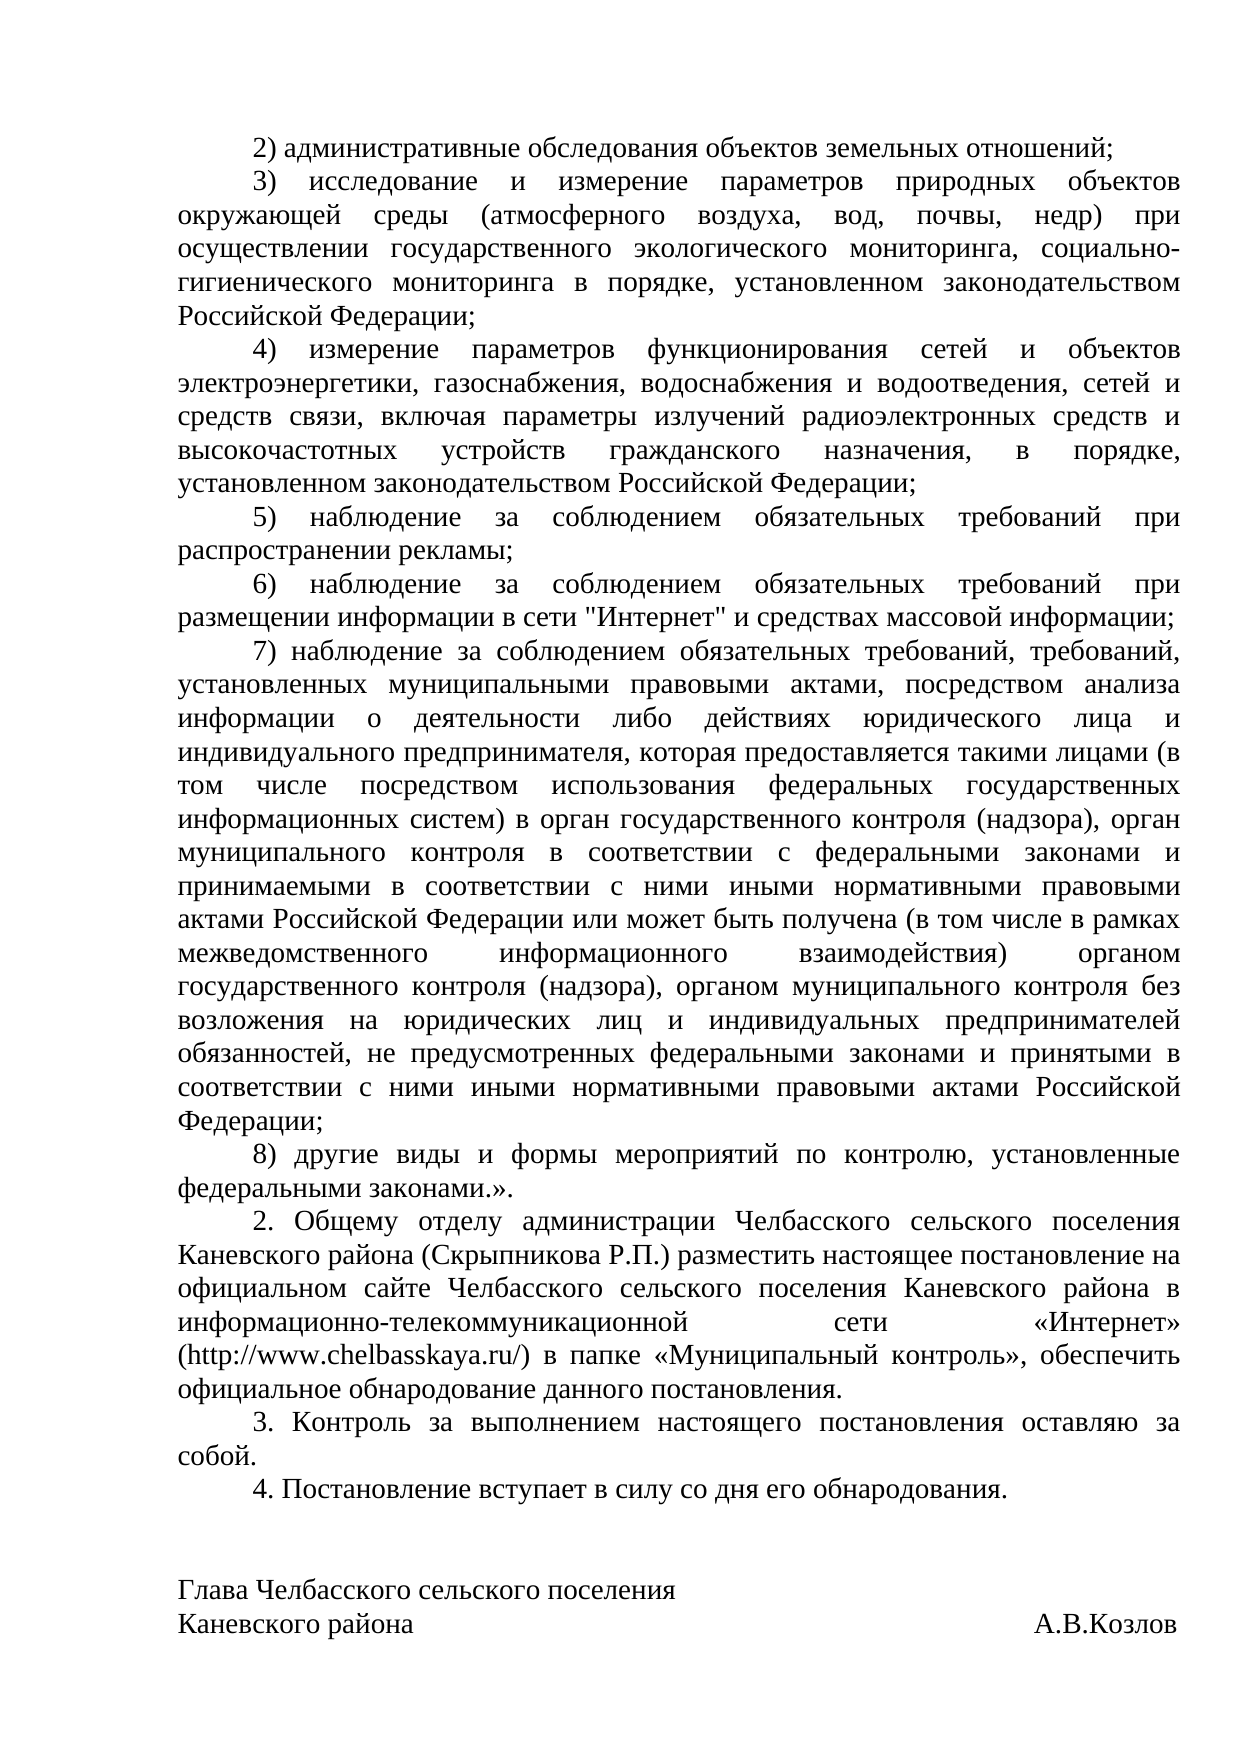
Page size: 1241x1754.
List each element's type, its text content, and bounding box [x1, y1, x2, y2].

text 2) административные обследования объектов земельных отношений; [177, 130, 1181, 163]
text 5) наблюдение за соблюдением обязательных требований при распространении рекламы; [177, 499, 1181, 566]
text 4. Постановление вступает в силу со дня его обнародования. [177, 1472, 1181, 1505]
text 6) наблюдение за соблюдением обязательных требований при размещении информации в сети "Интернет" и средствах массовой информации; [177, 566, 1181, 633]
text 8) другие виды и формы мероприятий по контролю, установленные федеральными законами.». [177, 1136, 1181, 1203]
text Каневского района А.В.Козлов [177, 1606, 1181, 1639]
text 3) исследование и измерение параметров природных объектов окружающей среды (атмосферного воздуха, вод, почвы, недр) при осуществлении государственного экологического мониторинга, социально-гигиенического мониторинга в порядке, установленном законодательством Российской Федерации; [177, 163, 1181, 331]
text Глава Челбасского сельского поселения [177, 1572, 1181, 1606]
text 2. Общему отделу администрации Челбасского сельского поселения Каневского района (Скрыпникова Р.П.) разместить настоящее постановление на официальном сайте Челбасского сельского поселения Каневского района в информационно-телекоммуникационной сети «Интернет» (http://www.chelbasskaya.ru/) в папке «Муниципальный контроль», обеспечить официальное обнародование данного постановления. [177, 1203, 1181, 1404]
text 3. Контроль за выполнением настоящего постановления оставляю за собой. [177, 1404, 1181, 1472]
text 4) измерение параметров функционирования сетей и объектов электроэнергетики, газоснабжения, водоснабжения и водоотведения, сетей и средств связи, включая параметры излучений радиоэлектронных средств и высокочастотных устройств гражданского назначения, в порядке, установленном законодательством Российской Федерации; [177, 331, 1181, 499]
text 7) наблюдение за соблюдением обязательных требований, требований, установленных муниципальными правовыми актами, посредством анализа информации о деятельности либо действиях юридического лица и индивидуального предпринимателя, которая предоставляется такими лицами (в том числе посредством использования федеральных государственных информационных систем) в орган государственного контроля (надзора), орган муниципального контроля в соответствии с федеральными законами и принимаемыми в соответствии с ними иными нормативными правовыми актами Российской Федерации или может быть получена (в том числе в рамках межведомственного информационного взаимодействия) органом государственного контроля (надзора), органом муниципального контроля без возложения на юридических лиц и индивидуальных предпринимателей обязанностей, не предусмотренных федеральными законами и принятыми в соответствии с ними иными нормативными правовыми актами Российской Федерации; [177, 633, 1181, 1136]
